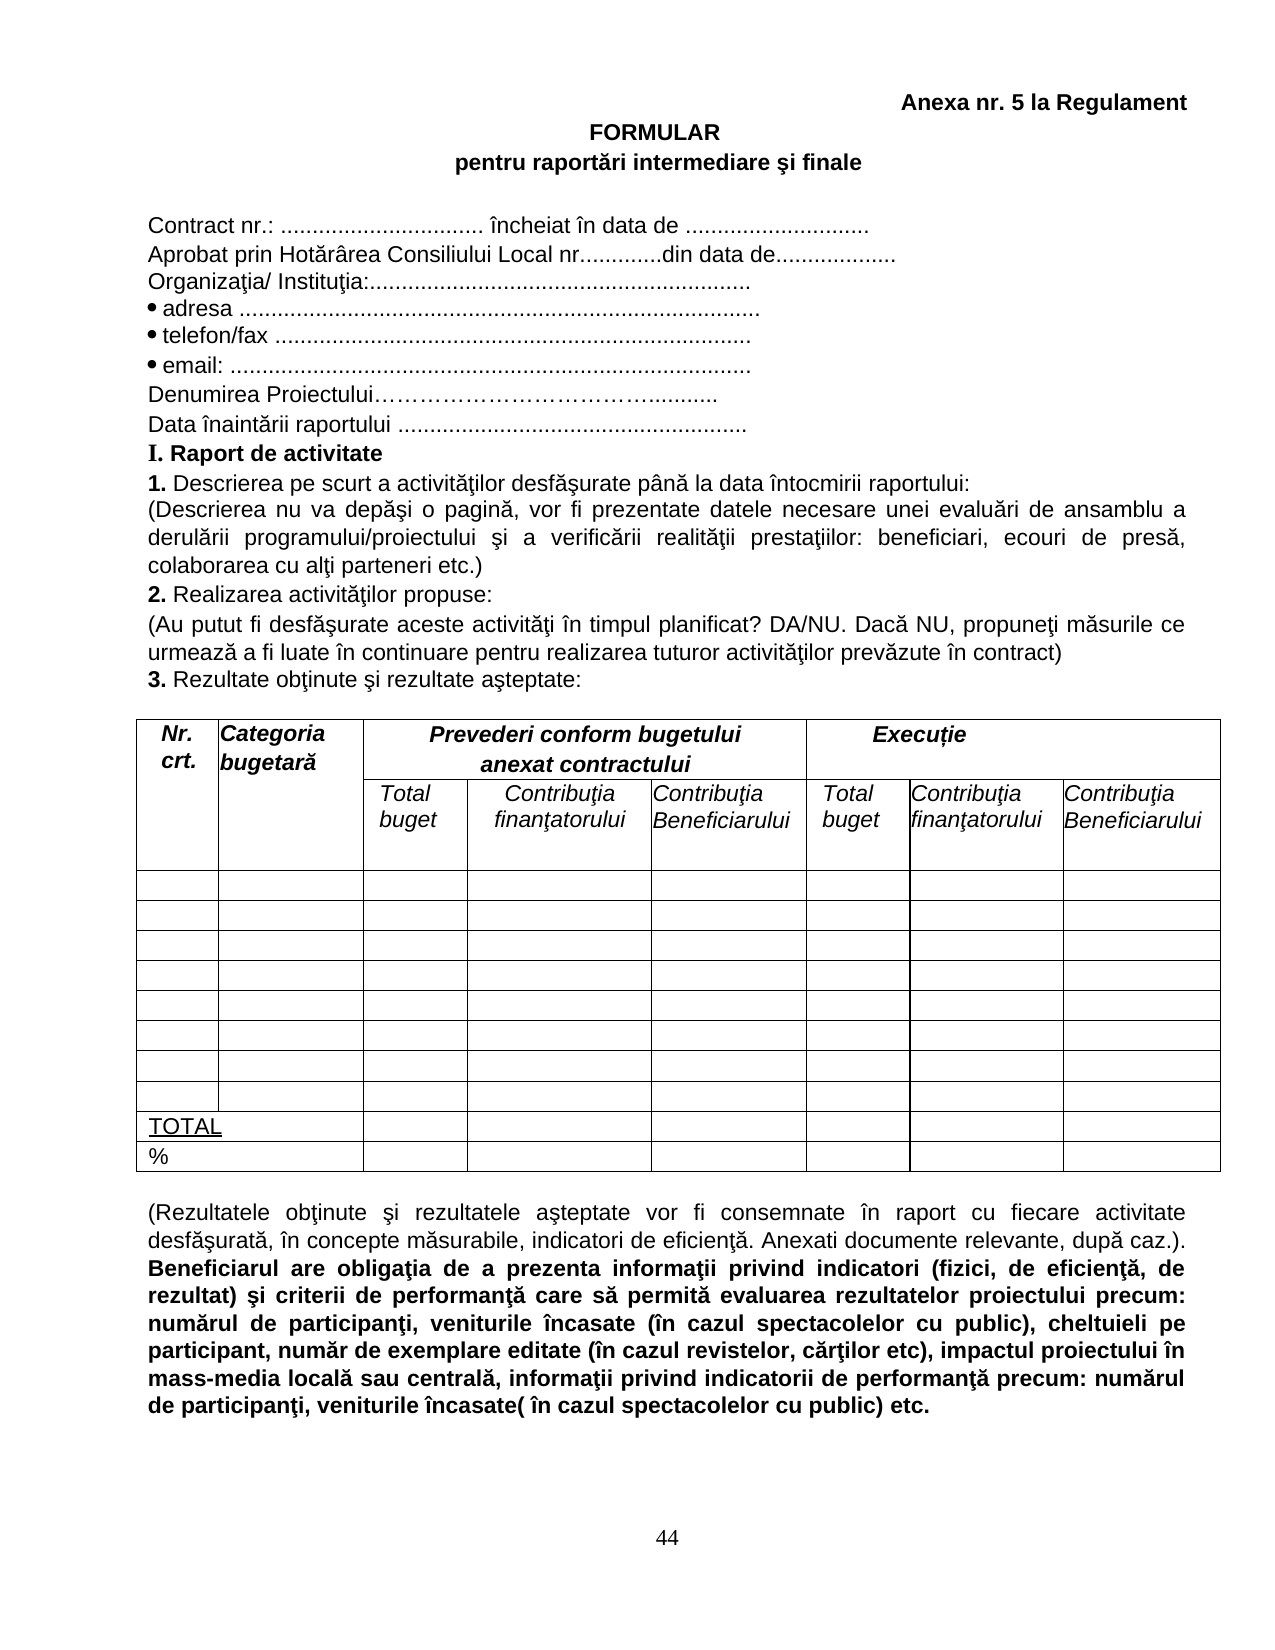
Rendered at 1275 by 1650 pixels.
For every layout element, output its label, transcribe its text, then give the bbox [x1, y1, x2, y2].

text (Descrierea nu va depăşi o pagină, vor fi prezentate datele necesare unei evaluări de ansamblu a derulării programului/proiectului şi a verificării realităţii prestaţiilor: beneficiari, ecouri de presă, colaborarea cu alţi parteneri etc.) [148, 496, 1187, 578]
table_cell [137, 991, 218, 1020]
table_cell [137, 1082, 218, 1111]
list Realizarea activităţilor propuse: [148, 579, 1235, 608]
table_cell [219, 901, 363, 930]
table_cell [652, 1142, 806, 1171]
table_cell [219, 991, 363, 1020]
table_cell [364, 871, 467, 900]
table_cell [911, 901, 1063, 930]
table_cell [807, 871, 909, 900]
table_header Nr. crt. [137, 720, 218, 869]
table_cell [1064, 961, 1220, 990]
table_cell [807, 991, 909, 1020]
table_cell [137, 1021, 218, 1050]
table_cell [807, 1051, 909, 1081]
text Aprobat prin Hotărârea Consiliului Local nr.............din data de................... [148, 241, 1235, 268]
text (Rezultatele obţinute şi rezultatele aşteptate vor fi consemnate în raport cu fiecare activitate desfăşurată, în concepte măsurabile, indicatori de eficienţă. Anexati documente relevante, după caz.). Beneficiarul are obligaţia de a prezenta informaţii privind indicatori (fizici, de eficienţă, de rezultat) şi criterii de performanţă care să permită evaluarea rezultatelor proiectului precum: numărul de participanţi, veniturile încasate (în cazul spectacolelor cu public), cheltuieli pe participant, număr de exemplare editate (în cazul revistelor, cărţilor etc), impactul proiectului în mass-media locală sau centrală, informaţii privind indicatorii de performanţă precum: numărul de participanţi, veniturile încasate( în cazul spectacolelor cu public) etc. [148, 1199, 1187, 1419]
table_cell [652, 871, 806, 900]
table_cell [652, 1112, 806, 1141]
table_cell [364, 1112, 467, 1141]
table_cell [137, 961, 218, 990]
table_cell [468, 991, 651, 1020]
table_cell [1064, 931, 1220, 960]
text (Au putut fi desfăşurate aceste activităţi în timpul planificat? DA/NU. Dacă NU, propuneţi măsurile ce urmează a fi luate în continuare pentru realizarea tuturor activităţilor prevăzute în contract) [148, 611, 1186, 665]
table_cell [652, 1051, 806, 1081]
table_cell Contribuţia finanţatorului [468, 780, 651, 869]
table_cell [1064, 901, 1220, 930]
table_cell [807, 1142, 909, 1171]
table_cell [468, 1051, 651, 1081]
table_cell [1064, 1021, 1220, 1050]
table_cell [911, 1021, 1063, 1050]
table_cell [652, 931, 806, 960]
text FORMULAR [104, 119, 1205, 145]
table_cell [219, 1021, 363, 1050]
table_cell [1064, 871, 1220, 900]
table_cell [911, 871, 1063, 900]
table_cell [1064, 1051, 1220, 1081]
table_cell [911, 1142, 1063, 1171]
table_cell [468, 1142, 651, 1171]
subtitle Raport de activitate [148, 438, 1235, 467]
table_cell [137, 901, 218, 930]
table_cell [911, 931, 1063, 960]
table_cell [807, 901, 909, 930]
table_cell [652, 1021, 806, 1050]
table_cell [911, 1082, 1063, 1111]
table_cell % [137, 1142, 363, 1171]
table_cell [468, 1082, 651, 1111]
table_cell [219, 961, 363, 990]
table_cell [364, 961, 467, 990]
table_cell [911, 1051, 1063, 1081]
table_cell [364, 901, 467, 930]
table_cell [364, 1082, 467, 1111]
table_cell [911, 991, 1063, 1020]
table_header Prevederi conform bugetului anexat contractului [364, 720, 806, 779]
table_cell [911, 1112, 1063, 1141]
table_cell [1064, 1112, 1220, 1141]
list adresa .................................................................................. [148, 295, 1235, 322]
table_cell Total buget [364, 780, 467, 869]
text Data înaintării raportului ....................................................... [148, 411, 1235, 437]
table_cell [1064, 1142, 1220, 1171]
table_cell [807, 961, 909, 990]
table_cell [807, 1021, 909, 1050]
table_cell [807, 931, 909, 960]
list Descrierea pe scurt a activităţilor desfăşurate până la data întocmirii raportului: [148, 469, 1235, 496]
table_cell Contribuţia Beneficiarului [652, 780, 806, 869]
table_cell [468, 901, 651, 930]
table_cell [219, 1082, 363, 1111]
table_cell [652, 1082, 806, 1111]
table_cell [1064, 991, 1220, 1020]
text Organizaţia/ Instituţia:............................................................ [148, 268, 1235, 294]
table_cell [807, 1112, 909, 1141]
table_header Categoria bugetară [219, 720, 363, 869]
table_cell [364, 1021, 467, 1050]
text Anexa nr. 5 la Regulament [98, 89, 1187, 115]
table_cell Total buget [807, 780, 909, 869]
table_cell [652, 961, 806, 990]
table_cell [468, 1021, 651, 1050]
table_cell [807, 1082, 909, 1111]
table_cell [468, 871, 651, 900]
table_cell Contribuţia Beneficiarului [1064, 780, 1220, 869]
table_cell [468, 931, 651, 960]
table_cell [219, 871, 363, 900]
table_cell [364, 991, 467, 1020]
text pentru raportări intermediare şi finale [104, 149, 1212, 175]
table_cell [468, 1112, 651, 1141]
table_cell [219, 1051, 363, 1081]
table_cell [219, 931, 363, 960]
table_cell [137, 931, 218, 960]
table_header Execuție [807, 720, 1220, 779]
table_cell [364, 1142, 467, 1171]
table_cell [364, 1051, 467, 1081]
table_cell [137, 871, 218, 900]
table_cell [468, 961, 651, 990]
list Rezultate obţinute şi rezultate aşteptate: [148, 666, 1235, 692]
table_cell [364, 931, 467, 960]
table_cell [652, 991, 806, 1020]
text Contract nr.: ................................ încheiat în data de ............................. [148, 212, 1235, 238]
list email: .................................................................................. [148, 349, 1235, 379]
table_cell [652, 901, 806, 930]
table_cell [911, 961, 1063, 990]
list telefon/fax ........................................................................... [148, 322, 1235, 349]
table_cell [137, 1051, 218, 1081]
table_cell [1064, 1082, 1220, 1111]
table_cell TOTAL [137, 1112, 363, 1141]
table_cell Contribuţia finanţatorului [911, 780, 1063, 869]
text Denumirea Proiectului………………………………........... [148, 379, 1235, 408]
